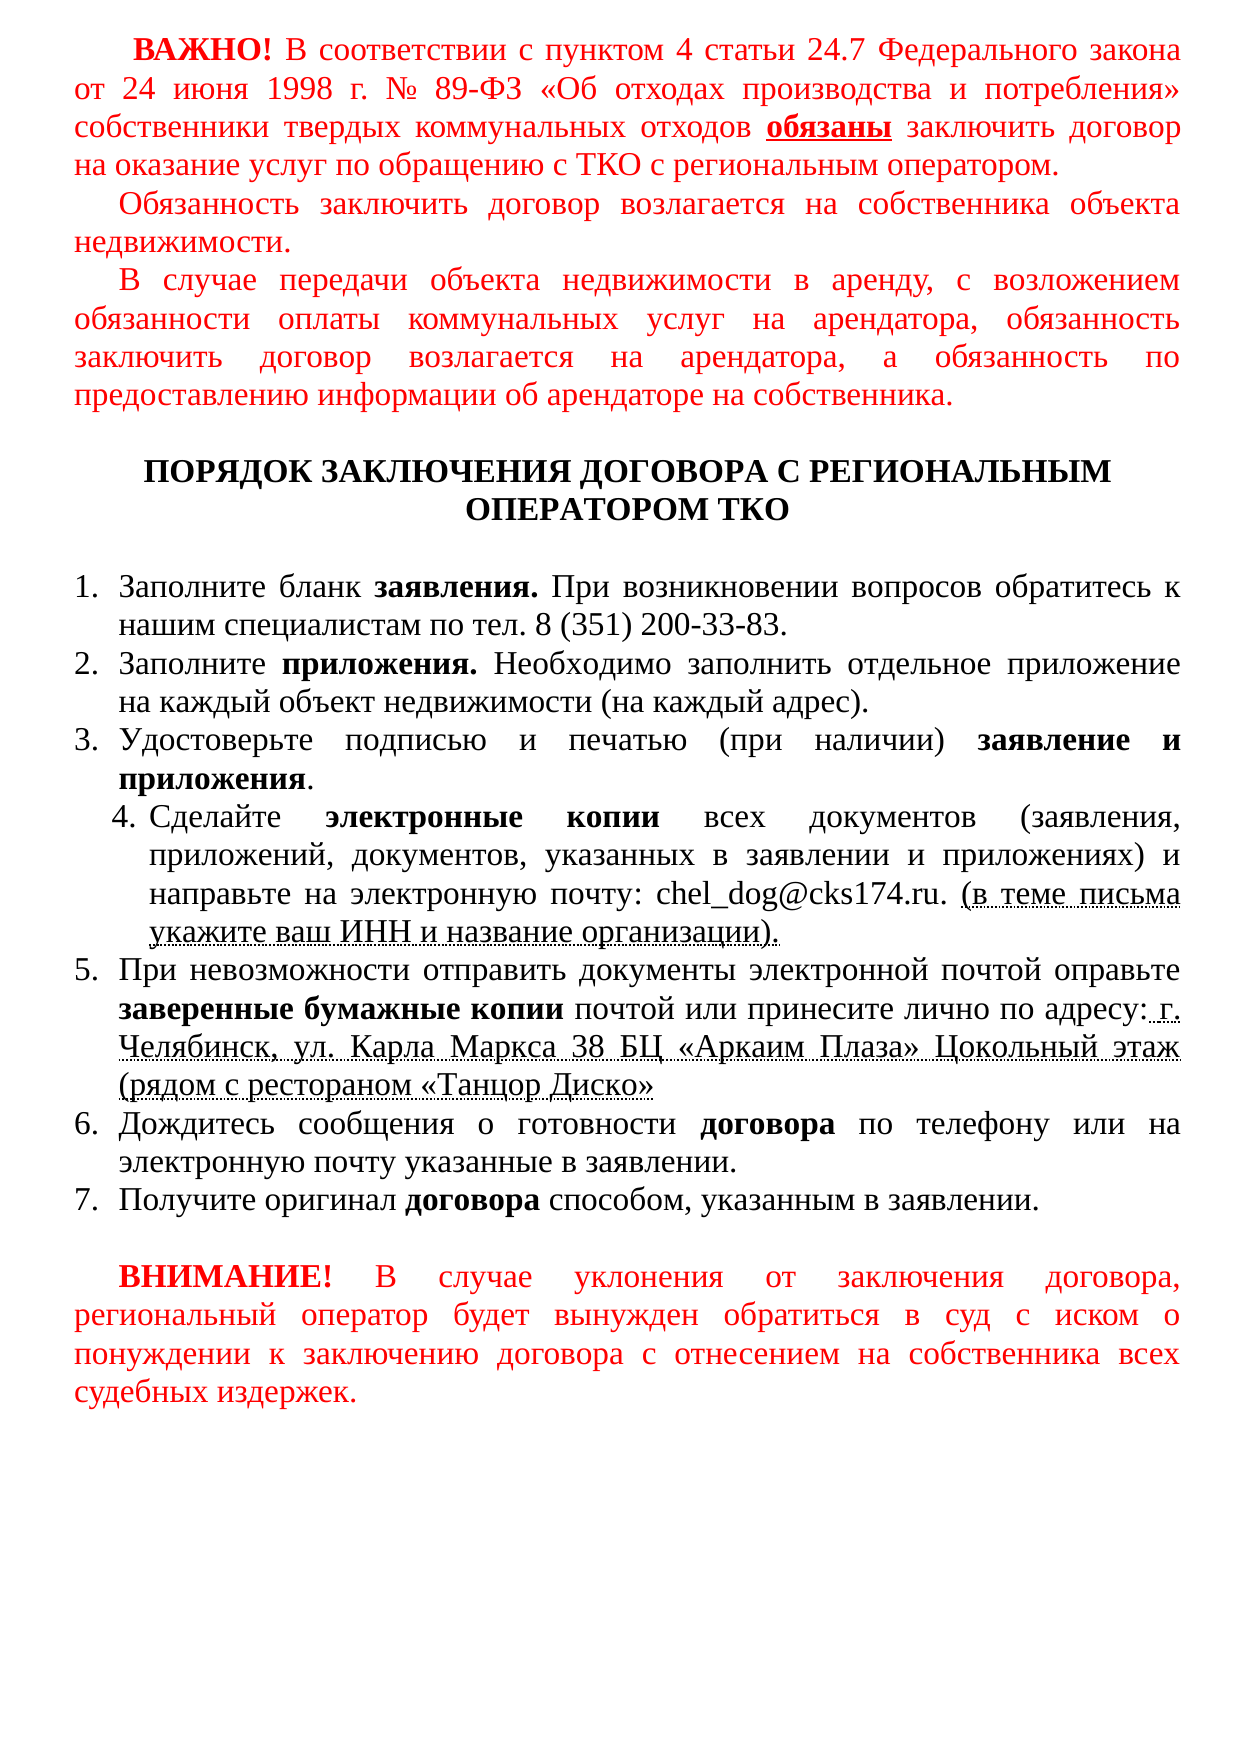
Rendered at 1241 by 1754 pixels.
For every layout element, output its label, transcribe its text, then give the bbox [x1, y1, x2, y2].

subtitle В случае передачи объекта недвижимости в аренду, с возложением обязанности оплаты коммунальных услуг на арендатора, обязанность заключить договор возлагается на арендатора, а обязанность по предоставлению информации об арендаторе на собственника. [74, 259, 1181, 413]
list Заполните приложения. Необходимо заполнить отдельное приложение на каждый объект недвижимости (на каждый адрес). [74, 643, 1181, 719]
list Заполните бланк заявления. При возникновении вопросов обратитесь к нашим специалистам по тел. 8 (351) 200-33-83. [74, 566, 1181, 643]
list Удостоверьте подписью и печатью (при наличии) заявление и приложения. [74, 719, 1181, 796]
list При невозможности отправить документы электронной почтой оправьте заверенные бумажные копии почтой или принесите лично по адресу: г. Челябинск, ул. Карла Маркса 38 БЦ «Аркаим Плаза» Цокольный этаж (рядом с рестораном «Танцор Диско» [74, 949, 1181, 1103]
list Дождитесь сообщения о готовности договора по телефону или на электронную почту указанные в заявлении. [74, 1103, 1181, 1179]
text ПОРЯДОК ЗАКЛЮЧЕНИЯ ДОГОВОРА С РЕГИОНАЛЬНЫМ ОПЕРАТОРОМ ТКО [74, 451, 1181, 528]
list Сделайте электронные копии всех документов (заявления, приложений, документов, указанных в заявлении и приложениях) и направьте на электронную почту: chel_dog@cks174.ru. (в теме письма укажите ваш ИНН и название организации). [111, 796, 1181, 949]
subtitle ВНИМАНИЕ! В случае уклонения от заключения договора, региональный оператор будет вынужден обратиться в суд с иском о понуждении к заключению договора с отнесением на собственника всех судебных издержек. [74, 1256, 1181, 1409]
subtitle Обязанность заключить договор возлагается на собственника объекта недвижимости. [74, 183, 1181, 259]
list Получите оригинал договора способом, указанным в заявлении. [74, 1179, 1182, 1218]
subtitle ВАЖНО! В соответствии с пунктом 4 статьи 24.7 Федерального закона от 24 июня 1998 г. № 89-ФЗ «Об отходах производства и потребления» собственники твердых коммунальных отходов обязаны заключить договор на оказание услуг по обращению с ТКО с региональным оператором. [74, 29, 1181, 183]
